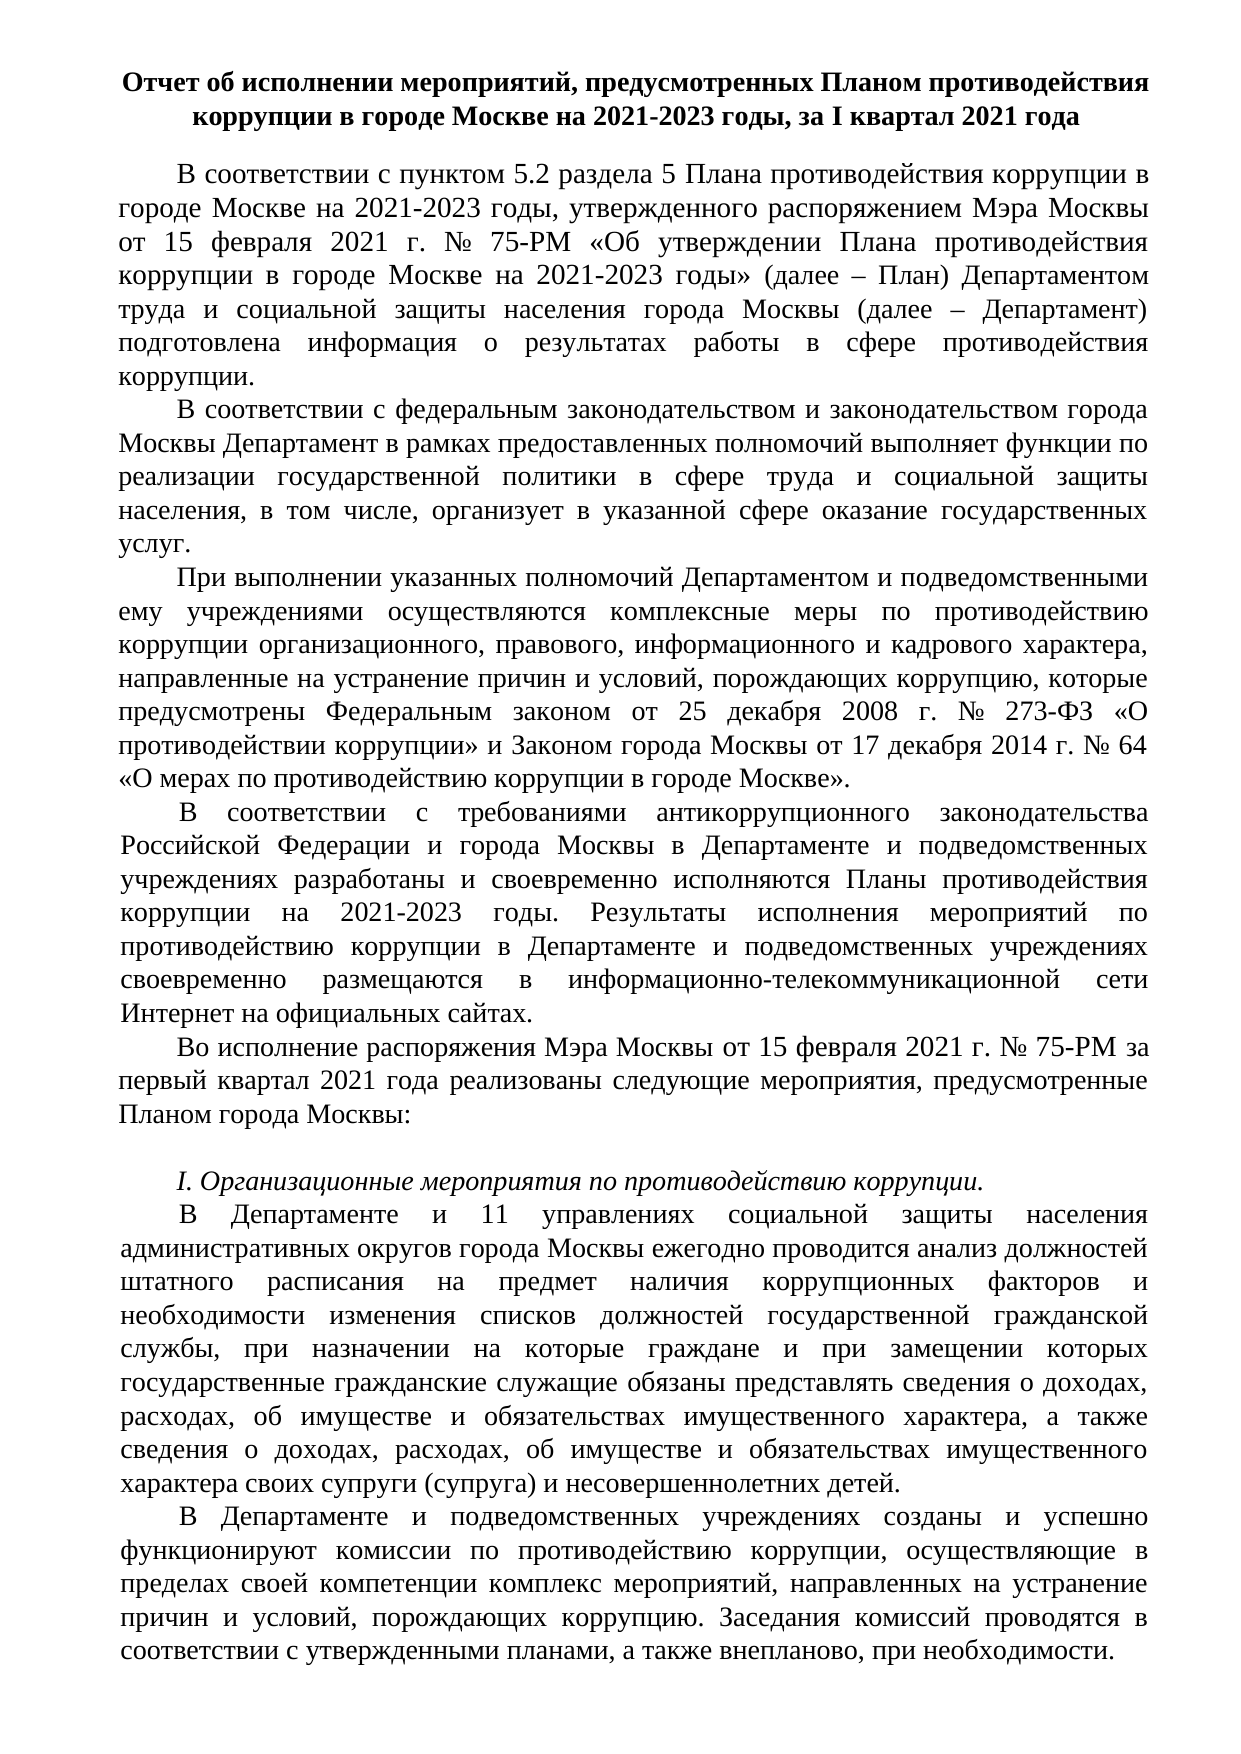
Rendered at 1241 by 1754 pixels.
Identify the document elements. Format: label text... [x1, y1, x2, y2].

text В соответствии с федеральным законодательством и законодательством города Москвы Департамент в рамках предоставленных полномочий выполняет функции по реализации государственной политики в сфере труда и социальной защиты населения, в том числе, организует в указанной сфере оказание государственных услуг. [118, 392, 1149, 559]
text В соответствии с требованиями антикоррупционного законодательства Российской Федерации и города Москвы в Департаменте и подведомственных учреждениях разработаны и своевременно исполняются Планы противодействия коррупции на 2021-2023 годы. Результаты исполнения мероприятий по противодействию коррупции в Департаменте и подведомственных учреждениях своевременно размещаются в информационно-телекоммуникационной сети Интернет на официальных сайтах. [120, 794, 1149, 1029]
text В Департаменте и подведомственных учреждениях созданы и успешно функционируют комиссии по противодействию коррупции, осуществляющие в пределах своей компетенции комплекс мероприятий, направленных на устранение причин и условий, порождающих коррупцию. Заседания комиссий проводятся в соответствии с утвержденными планами, а также внепланово, при необходимости. [120, 1499, 1149, 1666]
text При выполнении указанных полномочий Департаментом и подведомственными ему учреждениями осуществляются комплексные меры по противодействию коррупции организационного, правового, информационного и кадрового характера, направленные на устранение причин и условий, порождающих коррупцию, которые предусмотрены Федеральным законом от 25 декабря 2008 г. № 273-ФЗ «О противодействии коррупции» и Законом города Москвы от 17 декабря 2014 г. № 64 «О мерах по противодействию коррупции в городе Москве». [118, 559, 1149, 794]
text В соответствии с пунктом 5.2 раздела 5 Плана противодействия коррупции в городе Москве на 2021-2023 годы, утвержденного распоряжением Мэра Москвы от 15 февраля 2021 г. № 75-РМ «Об утверждении Плана противодействия коррупции в городе Москве на 2021-2023 годы» (далее – План) Департаментом труда и социальной защиты населения города Москвы (далее – Департамент) подготовлена информация о результатах работы в сфере противодействия коррупции. [118, 157, 1149, 392]
text В Департаменте и 11 управлениях социальной защиты населения административных округов города Москвы ежегодно проводится анализ должностей штатного расписания на предмет наличия коррупционных факторов и необходимости изменения списков должностей государственной гражданской службы, при назначении на которые граждане и при замещении которых государственные гражданские служащие обязаны представлять сведения о доходах, расходах, об имуществе и обязательствах имущественного характера, а также сведения о доходах, расходах, об имуществе и обязательствах имущественного характера своих супруги (супруга) и несовершеннолетних детей. [120, 1197, 1149, 1499]
text Во исполнение распоряжения Мэра Москвы от 15 февраля 2021 г. № 75-РМ за первый квартал 2021 года реализованы следующие мероприятия, предусмотренные Планом города Москвы: [118, 1029, 1149, 1130]
text Отчет об исполнении мероприятий, предусмотренных Планом противодействия коррупции в городе Москве на 2021-2023 годы, за I квартал 2021 года [120, 65, 1152, 132]
text I. Организационные мероприятия по противодействию коррупции. [118, 1163, 1152, 1197]
